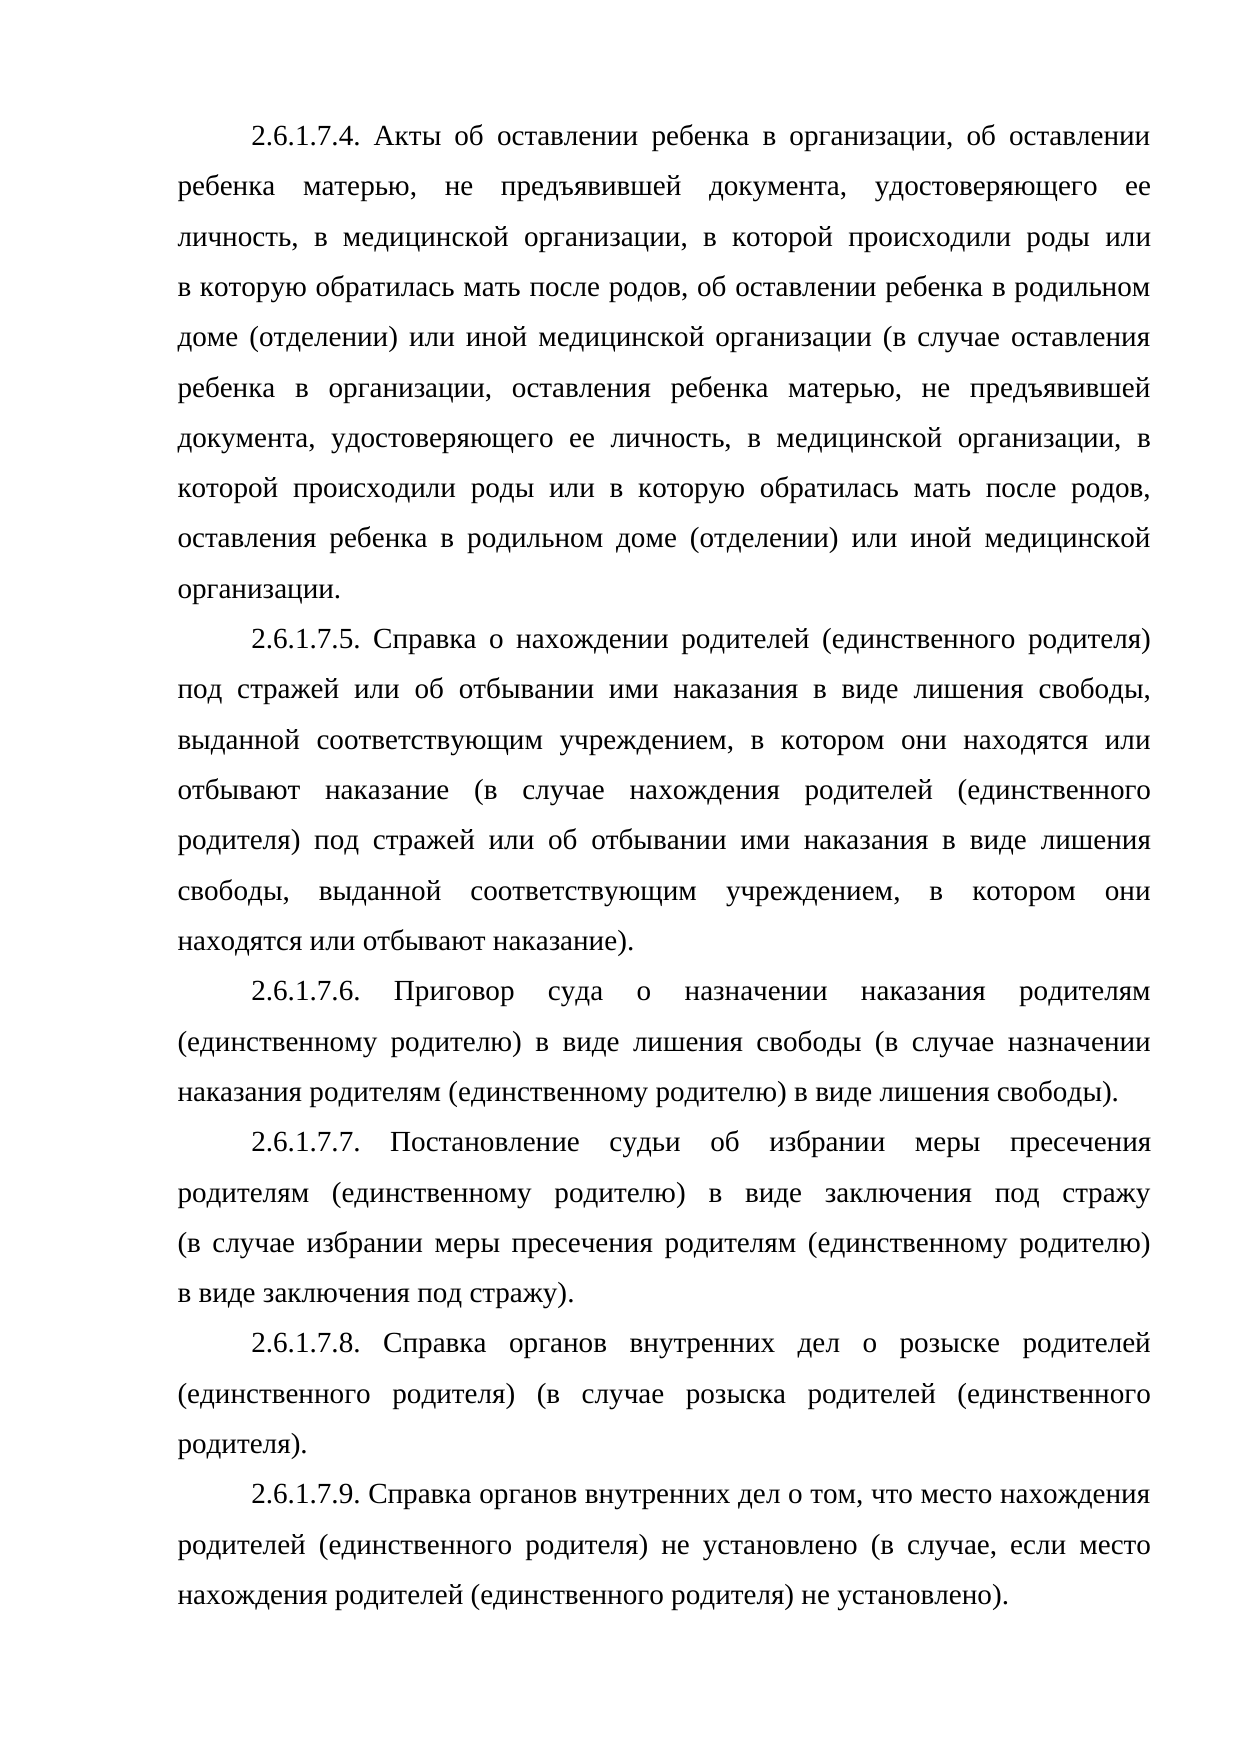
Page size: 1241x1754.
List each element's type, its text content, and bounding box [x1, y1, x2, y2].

text 2.6.1.7.8. Справка органов внутренних дел о розыске родителей (единственного родителя) (в случае розыска родителей (единственного родителя). [177, 1326, 1152, 1460]
text 2.6.1.7.7. Постановление судьи об избрании меры пресечения родителям (единственному родителю) в виде заключения под стражу (в случае избрании меры пресечения родителям (единственному родителю) в виде заключения под стражу). [177, 1124, 1152, 1309]
text 2.6.1.7.4. Акты об оставлении ребенка в организации, об оставлении ребенка матерью, не предъявившей документа, удостоверяющего ее личность, в медицинской организации, в которой происходили роды или в которую обратилась мать после родов, об оставлении ребенка в родильном доме (отделении) или иной медицинской организации (в случае оставления ребенка в организации, оставления ребенка матерью, не предъявившей документа, удостоверяющего ее личность, в медицинской организации, в которой происходили роды или в которую обратилась мать после родов, оставления ребенка в родильном доме (отделении) или иной медицинской организации. [177, 118, 1152, 604]
text 2.6.1.7.6. Приговор суда о назначении наказания родителям (единственному родителю) в виде лишения свободы (в случае назначении наказания родителям (единственному родителю) в виде лишения свободы). [177, 973, 1152, 1108]
text 2.6.1.7.5. Справка о нахождении родителей (единственного родителя) под стражей или об отбывании ими наказания в виде лишения свободы, выданной соответствующим учреждением, в котором они находятся или отбывают наказание (в случае нахождения родителей (единственного родителя) под стражей или об отбывании ими наказания в виде лишения свободы, выданной соответствующим учреждением, в котором они находятся или отбывают наказание). [177, 621, 1152, 957]
text 2.6.1.7.9. Справка органов внутренних дел о том, что место нахождения родителей (единственного родителя) не установлено (в случае, если место нахождения родителей (единственного родителя) не установлено). [177, 1477, 1152, 1611]
